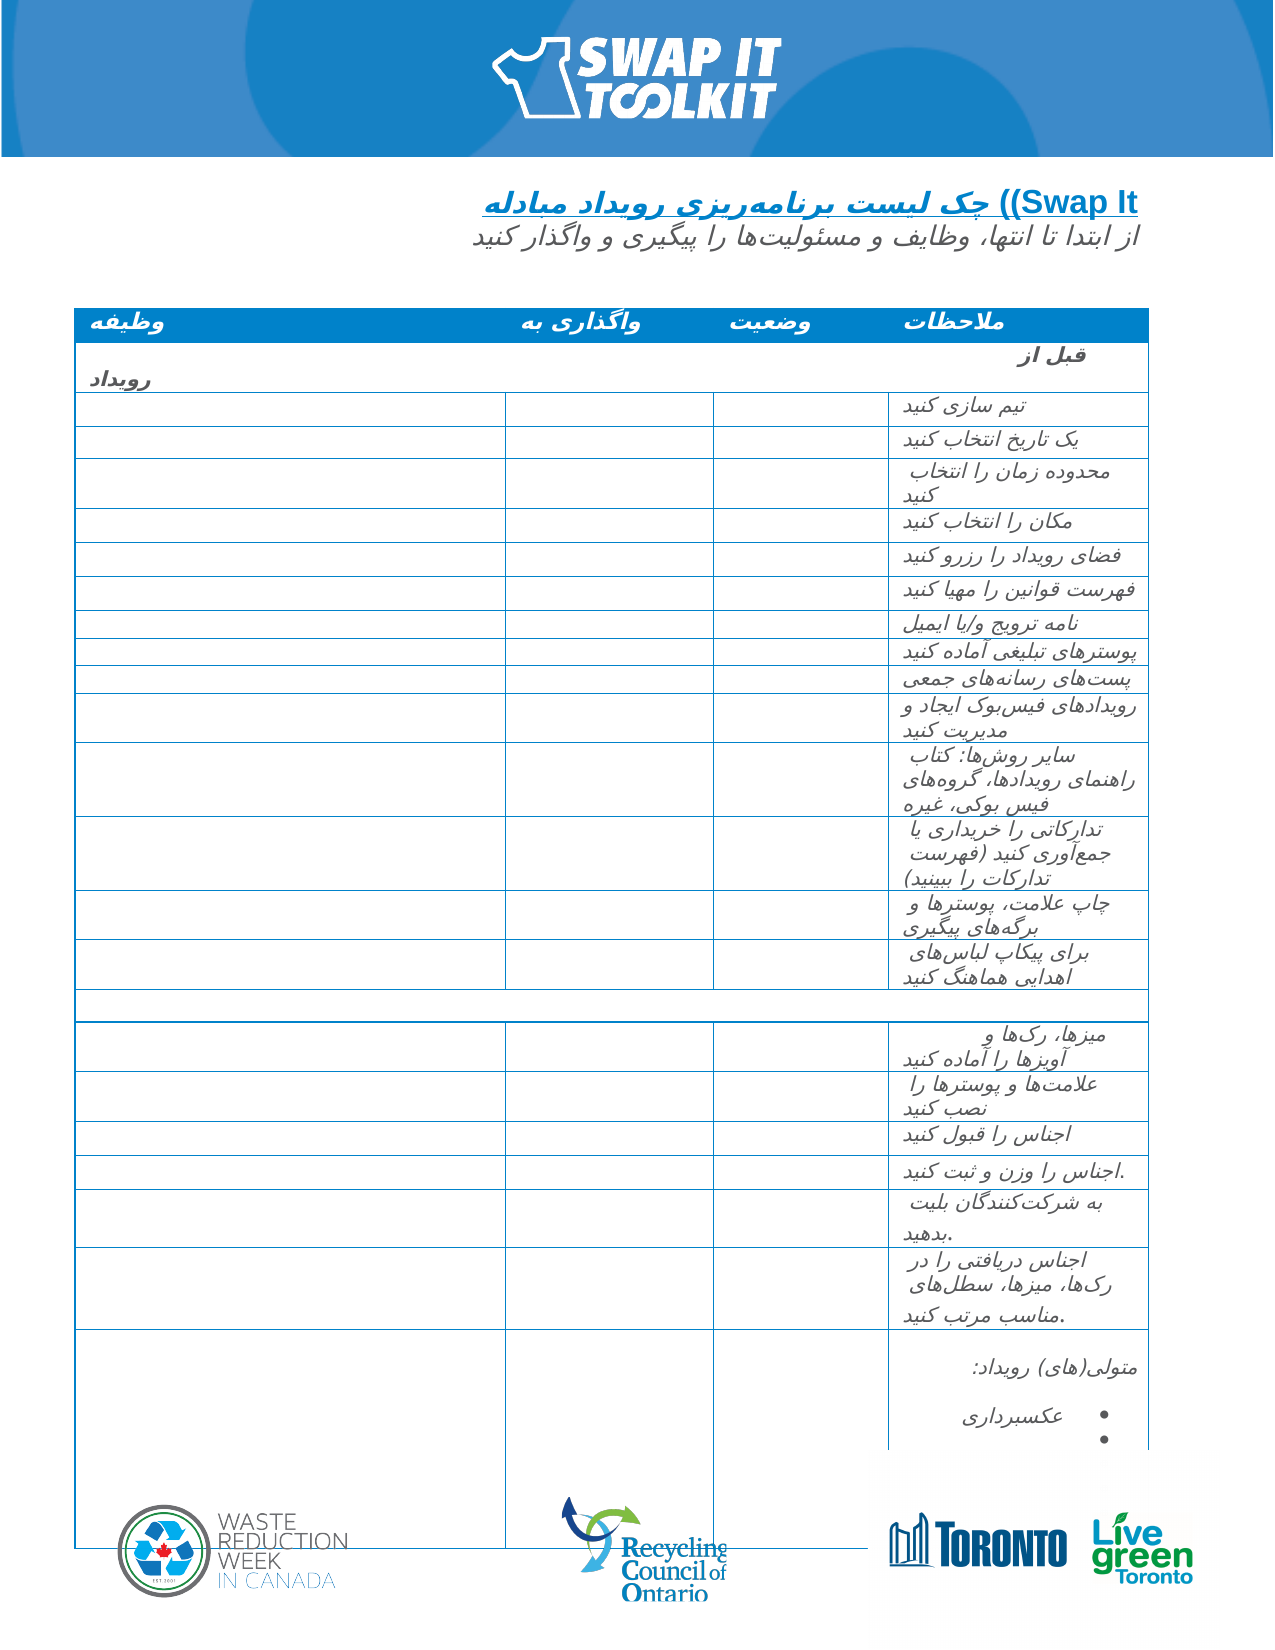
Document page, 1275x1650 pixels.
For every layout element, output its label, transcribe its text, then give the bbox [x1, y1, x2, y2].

table_cell [714, 427, 888, 458]
table_cell [506, 543, 713, 576]
table_cell [76, 694, 505, 742]
picture [0, 0, 1273, 156]
table_cell [506, 1330, 713, 1548]
table_cell [76, 543, 505, 576]
table_cell یک تاریخ انتخاب کنید [889, 427, 1148, 458]
table_cell [714, 940, 888, 989]
table_cell اجناس را وزن و ثبت کنید. [889, 1156, 1148, 1189]
table_cell [506, 743, 713, 816]
table_cell [76, 666, 505, 692]
table_cell [714, 1248, 888, 1329]
table_cell ملاحظات [889, 308, 1148, 342]
table_cell [506, 817, 713, 890]
table_cell [714, 639, 888, 665]
table_cell [76, 639, 505, 665]
table_cell [506, 459, 713, 508]
table_cell [76, 990, 1148, 1021]
table_cell [714, 1156, 888, 1189]
table_cell [506, 1248, 713, 1329]
picture [113, 1498, 352, 1601]
table_cell [506, 427, 713, 458]
table_cell [506, 891, 713, 939]
table_cell [76, 577, 505, 610]
table_cell [506, 1072, 713, 1121]
table_cell [76, 393, 505, 426]
table_cell [76, 1023, 505, 1071]
table_cell [714, 891, 888, 939]
table_cell [506, 393, 713, 426]
table_cell [506, 1023, 713, 1071]
table_cell [76, 1122, 505, 1155]
table_cell [714, 1330, 888, 1548]
table_cell [714, 459, 888, 508]
table_header چک لیست برنامه‌ریزی رویداد مبادله ((Swap It از ابتدا تا انتها، وظایف و مسئولیت‌ها را پیگیری و واگذار کنید [75, 157, 1149, 308]
table_cell [506, 940, 713, 989]
table_cell متولی(های) رویداد: عکسبرداری درج پست در رسانه‌های جمعی پاسخگویی به سوال‌ها تاکردن و مرتب کردن لباس‌ها [889, 1330, 1148, 1450]
table_cell [76, 509, 505, 542]
table_cell سایر روش‌ها: کتاب راهنمای رویدادها، گروه‌های فیس بوکی، غیره [889, 743, 1148, 816]
table_cell [714, 1023, 888, 1071]
table_cell [506, 639, 713, 665]
table_cell [506, 611, 713, 638]
table_cell پست‌های رسانه‌های جمعی [889, 666, 1148, 692]
table_cell [76, 817, 505, 890]
table_cell [714, 577, 888, 610]
table_cell رویدادهای فیس‌بوک ایجاد و مدیریت کنید [889, 694, 1148, 742]
table_cell [76, 891, 505, 939]
table_cell [714, 694, 888, 742]
table_cell [506, 666, 713, 692]
table_cell چاپ علامت، پوسترها و برگه‌های پیگیری [889, 891, 1148, 939]
table_cell [714, 817, 888, 890]
picture [561, 1497, 727, 1602]
table_cell [714, 1190, 888, 1247]
table_cell [76, 940, 505, 989]
table_cell [714, 509, 888, 542]
table_cell [76, 1248, 505, 1329]
table_cell محدوده زمان را انتخاب کنید [889, 459, 1148, 508]
table_cell برای پیکاپ لباس‌های اهدایی هماهنگ کنید [889, 940, 1148, 989]
table_cell [714, 743, 888, 816]
table_cell فضای رویداد را رزرو کنید [889, 543, 1148, 576]
table_cell [506, 694, 713, 742]
table_cell قبل از رویداد [76, 343, 1148, 392]
table_cell [76, 1190, 505, 1247]
table_cell [714, 543, 888, 576]
table_cell [506, 1190, 713, 1247]
table_cell [506, 577, 713, 610]
table_cell واگذاری به [506, 308, 713, 342]
table_cell تدارکاتی را خریداری یا جمع‌آوری کنید (فهرست تدارکات را ببینید) [889, 817, 1148, 890]
table_cell [76, 427, 505, 458]
table_cell [76, 1156, 505, 1189]
table_cell [506, 1156, 713, 1189]
table_cell [76, 611, 505, 638]
table_cell اجناس دریافتی را در رک‌ها، میزها، سطل‌های مناسب مرتب کنید. [889, 1248, 1148, 1329]
table_cell [714, 666, 888, 692]
table_cell تیم سازی کنید [889, 393, 1148, 426]
table_cell [506, 509, 713, 542]
table_cell به شرکت‌کنندگان بلیت بدهید. [889, 1190, 1148, 1247]
table_cell [76, 1072, 505, 1121]
table_cell [506, 1122, 713, 1155]
picture [647, 1592, 652, 1602]
table_cell نامه ترویج و/یا ایمیل [889, 611, 1148, 638]
table_cell اجناس را قبول کنید [889, 1122, 1148, 1155]
table_cell وضعیت [714, 308, 888, 342]
picture [627, 1586, 636, 1602]
table_cell [714, 1122, 888, 1155]
table_cell پوسترهای تبلیغی آماده کنید [889, 639, 1148, 665]
table_cell [714, 1072, 888, 1121]
table_cell [714, 393, 888, 426]
table_cell فهرست قوانین را مهیا کنید [889, 577, 1148, 610]
table_cell علامت‌ها و پوسترها را نصب کنید [889, 1072, 1148, 1121]
table_cell [714, 611, 888, 638]
table_cell [76, 459, 505, 508]
table_cell میزها، رک‌ها و آویزها را آماده کنید [889, 1023, 1148, 1071]
table_cell [76, 743, 505, 816]
table_cell وظیفه [76, 308, 505, 342]
table_cell [76, 1330, 505, 1548]
picture [867, 1450, 1220, 1649]
table_cell مکان را انتخاب کنید [889, 509, 1148, 542]
